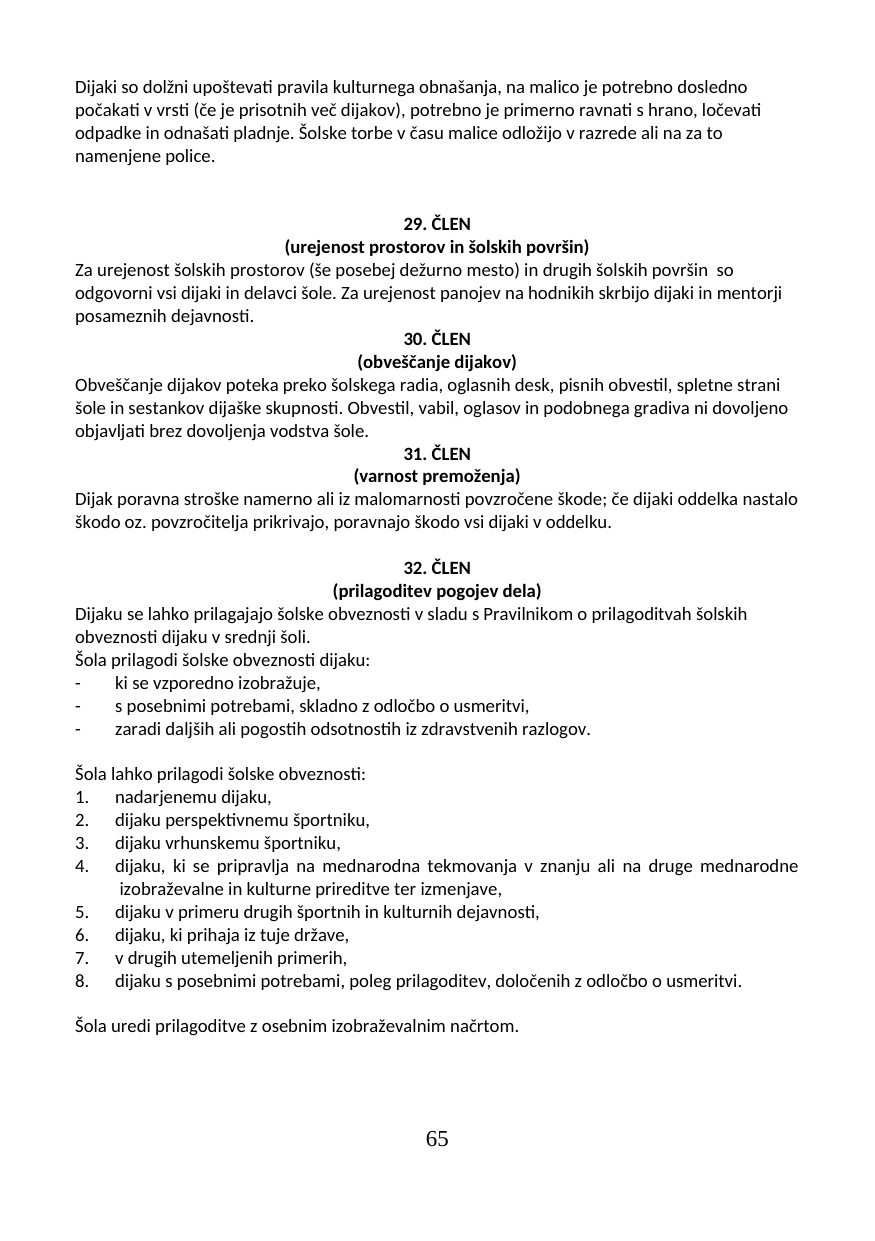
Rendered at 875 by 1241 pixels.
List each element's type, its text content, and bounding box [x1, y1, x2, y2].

text (varnost premoženja) [75, 464, 799, 487]
text Šola uredi prilagoditve z osebnim izobraževalnim načrtom. [75, 1014, 799, 1037]
text (prilagoditev pogojev dela) [75, 579, 799, 602]
text 6. dijaku, ki prihaja iz tuje države, [75, 923, 799, 946]
text Dijaku se lahko prilagajajo šolske obveznosti v sladu s Pravilnikom o prilagoditvah šolskih obveznosti dijaku v srednji šoli. [75, 602, 799, 648]
text Šola lahko prilagodi šolske obveznosti: [75, 762, 799, 785]
text 29. ČLEN [75, 212, 799, 235]
text - zaradi daljših ali pogostih odsotnostih iz zdravstvenih razlogov. [75, 717, 799, 739]
text (obveščanje dijakov) [75, 350, 799, 373]
text Obveščanje dijakov poteka preko šolskega radia, oglasnih desk, pisnih obvestil, spletne strani šole in sestankov dijaške skupnosti. Obvestil, vabil, oglasov in podobnega gradiva ni dovoljeno objavljati brez dovoljenja vodstva šole. [75, 373, 799, 442]
text 3. dijaku vrhunskemu športniku, [75, 831, 799, 854]
text 2. dijaku perspektivnemu športniku, [75, 808, 799, 831]
text Šola prilagodi šolske obveznosti dijaku: [75, 648, 799, 671]
text - s posebnimi potrebami, skladno z odločbo o usmeritvi, [75, 694, 799, 717]
text 1. nadarjenemu dijaku, [75, 785, 799, 808]
text 8. dijaku s posebnimi potrebami, poleg prilagoditev, določenih z odločbo o usmeritvi. [75, 969, 799, 992]
text Dijak poravna stroške namerno ali iz malomarnosti povzročene škode; če dijaki oddelka nastalo škodo oz. povzročitelja prikrivajo, poravnajo škodo vsi dijaki v oddelku. [75, 487, 799, 533]
text (urejenost prostorov in šolskih površin) [75, 235, 799, 258]
text 30. ČLEN [75, 327, 799, 350]
text 4. dijaku, ki se pripravlja na mednarodna tekmovanja v znanju ali na druge mednarodne izobraževalne in kulturne prireditve ter izmenjave, [75, 854, 799, 900]
text 7. v drugih utemeljenih primerih, [75, 946, 799, 969]
text 32. ČLEN [75, 556, 799, 579]
text 31. ČLEN [75, 442, 799, 464]
text Za urejenost šolskih prostorov (še posebej dežurno mesto) in drugih šolskih površin so odgovorni vsi dijaki in delavci šole. Za urejenost panojev na hodnikih skrbijo dijaki in mentorji posameznih dejavnosti. [75, 258, 799, 327]
text 5. dijaku v primeru drugih športnih in kulturnih dejavnosti, [75, 900, 799, 923]
text - ki se vzporedno izobražuje, [75, 671, 799, 694]
text Dijaki so dolžni upoštevati pravila kulturnega obnašanja, na malico je potrebno dosledno počakati v vrsti (če je prisotnih več dijakov), potrebno je primerno ravnati s hrano, ločevati odpadke in odnašati pladnje. Šolske torbe v času malice odložijo v razrede ali na za to namenjene police. [75, 75, 799, 167]
